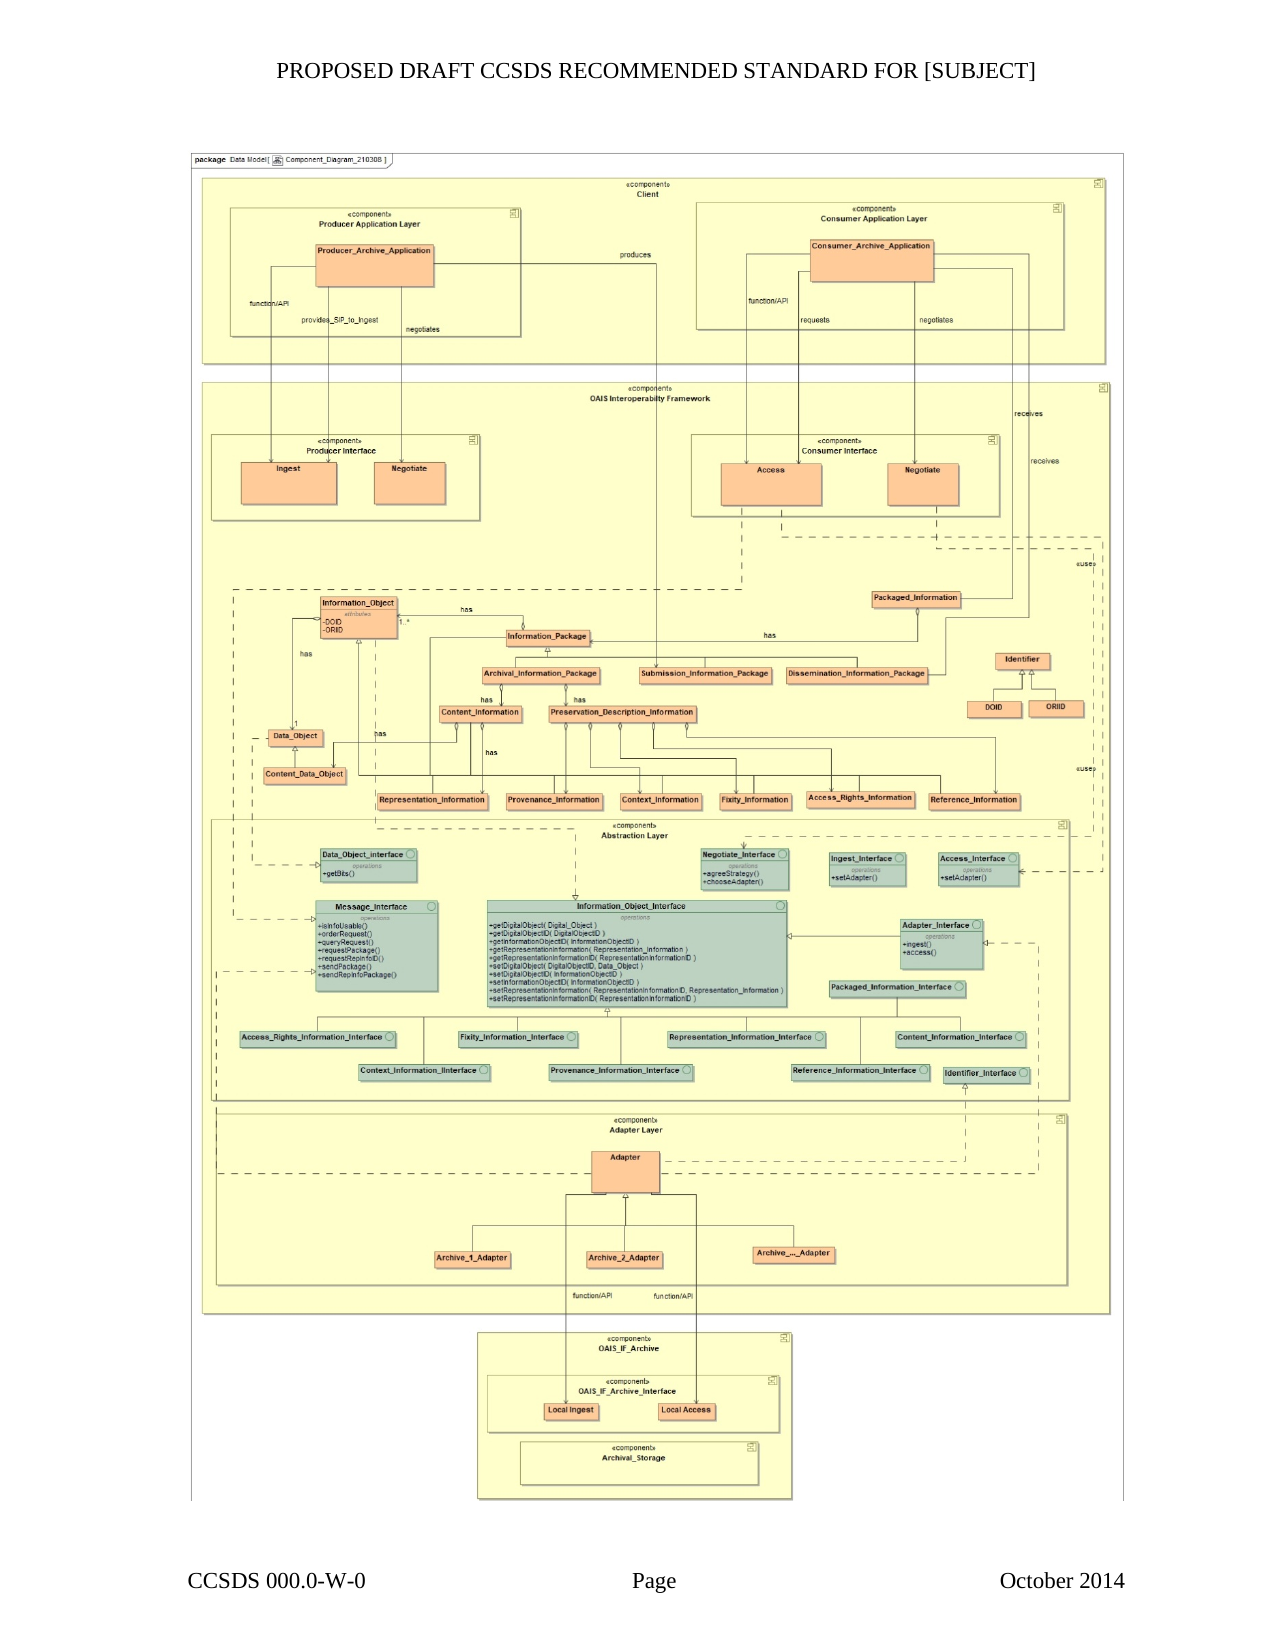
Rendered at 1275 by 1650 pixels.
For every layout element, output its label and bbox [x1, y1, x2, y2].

picture [187, 150, 1125, 1501]
